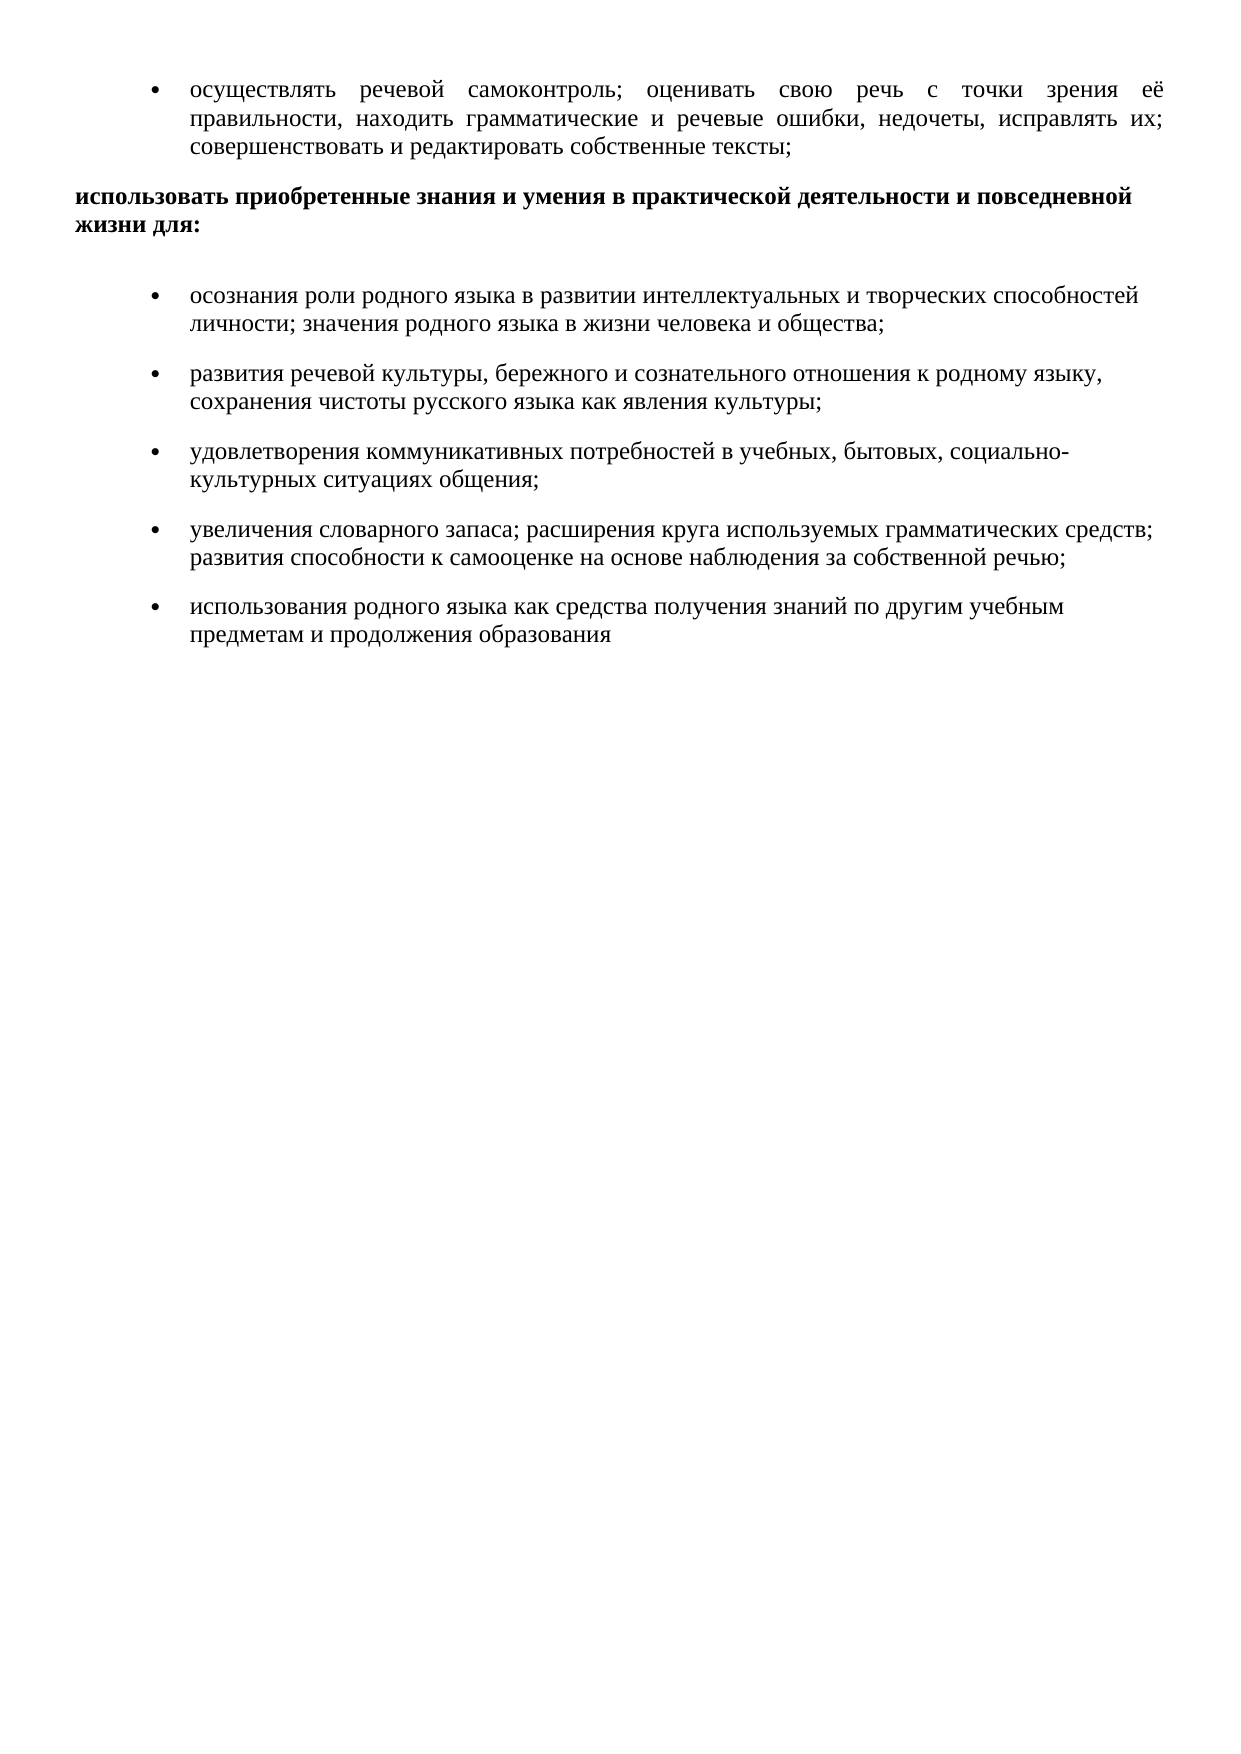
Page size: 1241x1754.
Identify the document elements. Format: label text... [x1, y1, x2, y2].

list удовлетворения коммуникативных потребностей в учебных, бытовых, социально-культурных ситуациях общения; [152, 437, 1164, 493]
list осуществлять речевой самоконтроль; оценивать свою речь с точки зрения её правильности, находить грамматические и речевые ошибки, недочеты, исправлять их; совершенствовать и редактировать собственные тексты; [152, 75, 1164, 160]
list развития речевой культуры, бережного и сознательного отношения к родному языку, сохранения чистоты русского языка как явления культуры; [152, 359, 1164, 415]
list увеличения словарного запаса; расширения круга используемых грамматических средств; развития способности к самооценке на основе наблюдения за собственной речью; [152, 515, 1164, 571]
list использования родного языка как средства получения знаний по другим учебным предметам и продолжения образования [152, 592, 1164, 648]
list осознания роли родного языка в развитии интеллектуальных и творческих способностей личности; значения родного языка в жизни человека и общества; [152, 281, 1164, 337]
text использовать приобретенные знания и умения в практической деятельности и повседневной жизни для: [75, 183, 1164, 238]
